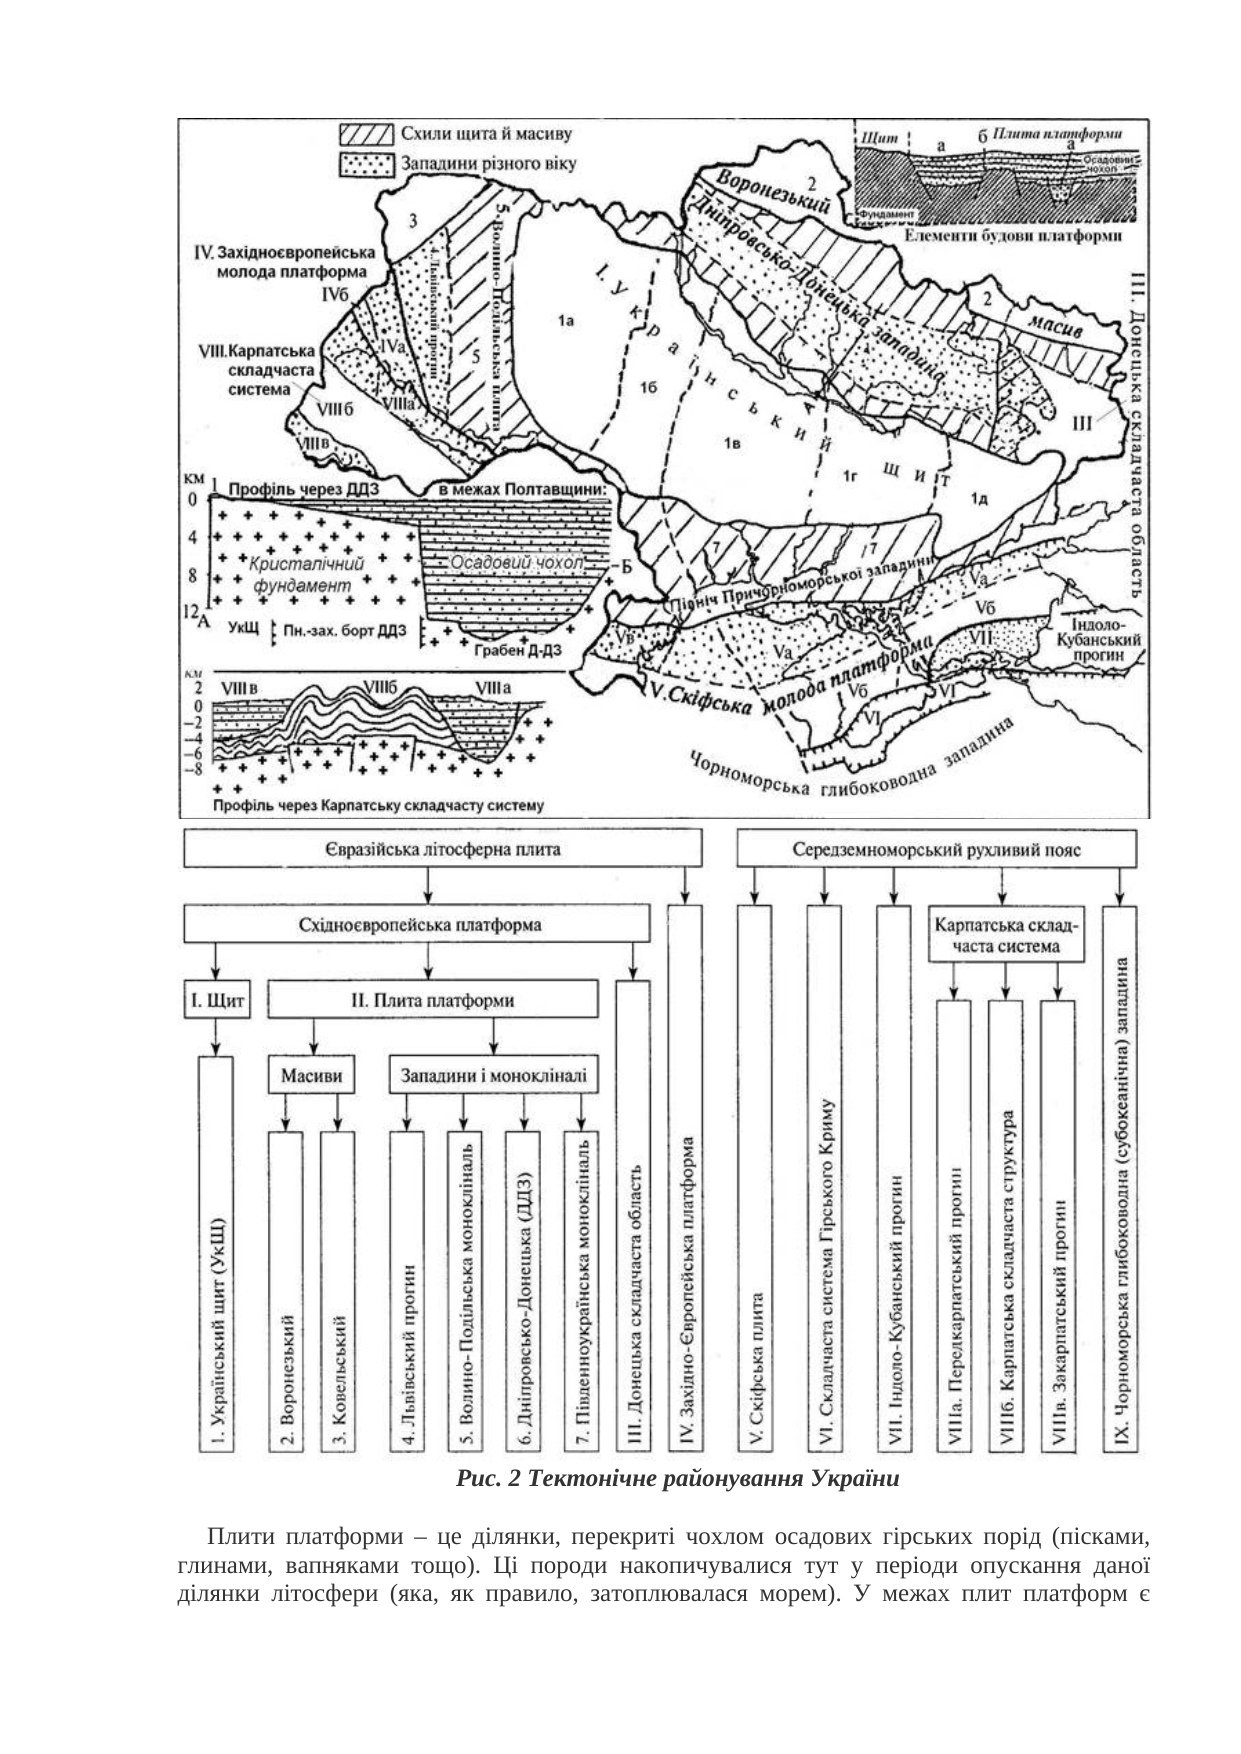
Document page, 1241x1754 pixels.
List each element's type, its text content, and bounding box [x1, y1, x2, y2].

text Рис. 2 Тектонічне районування України [177, 1464, 1152, 1492]
picture [177, 118, 1153, 1464]
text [177, 1521, 1152, 1607]
